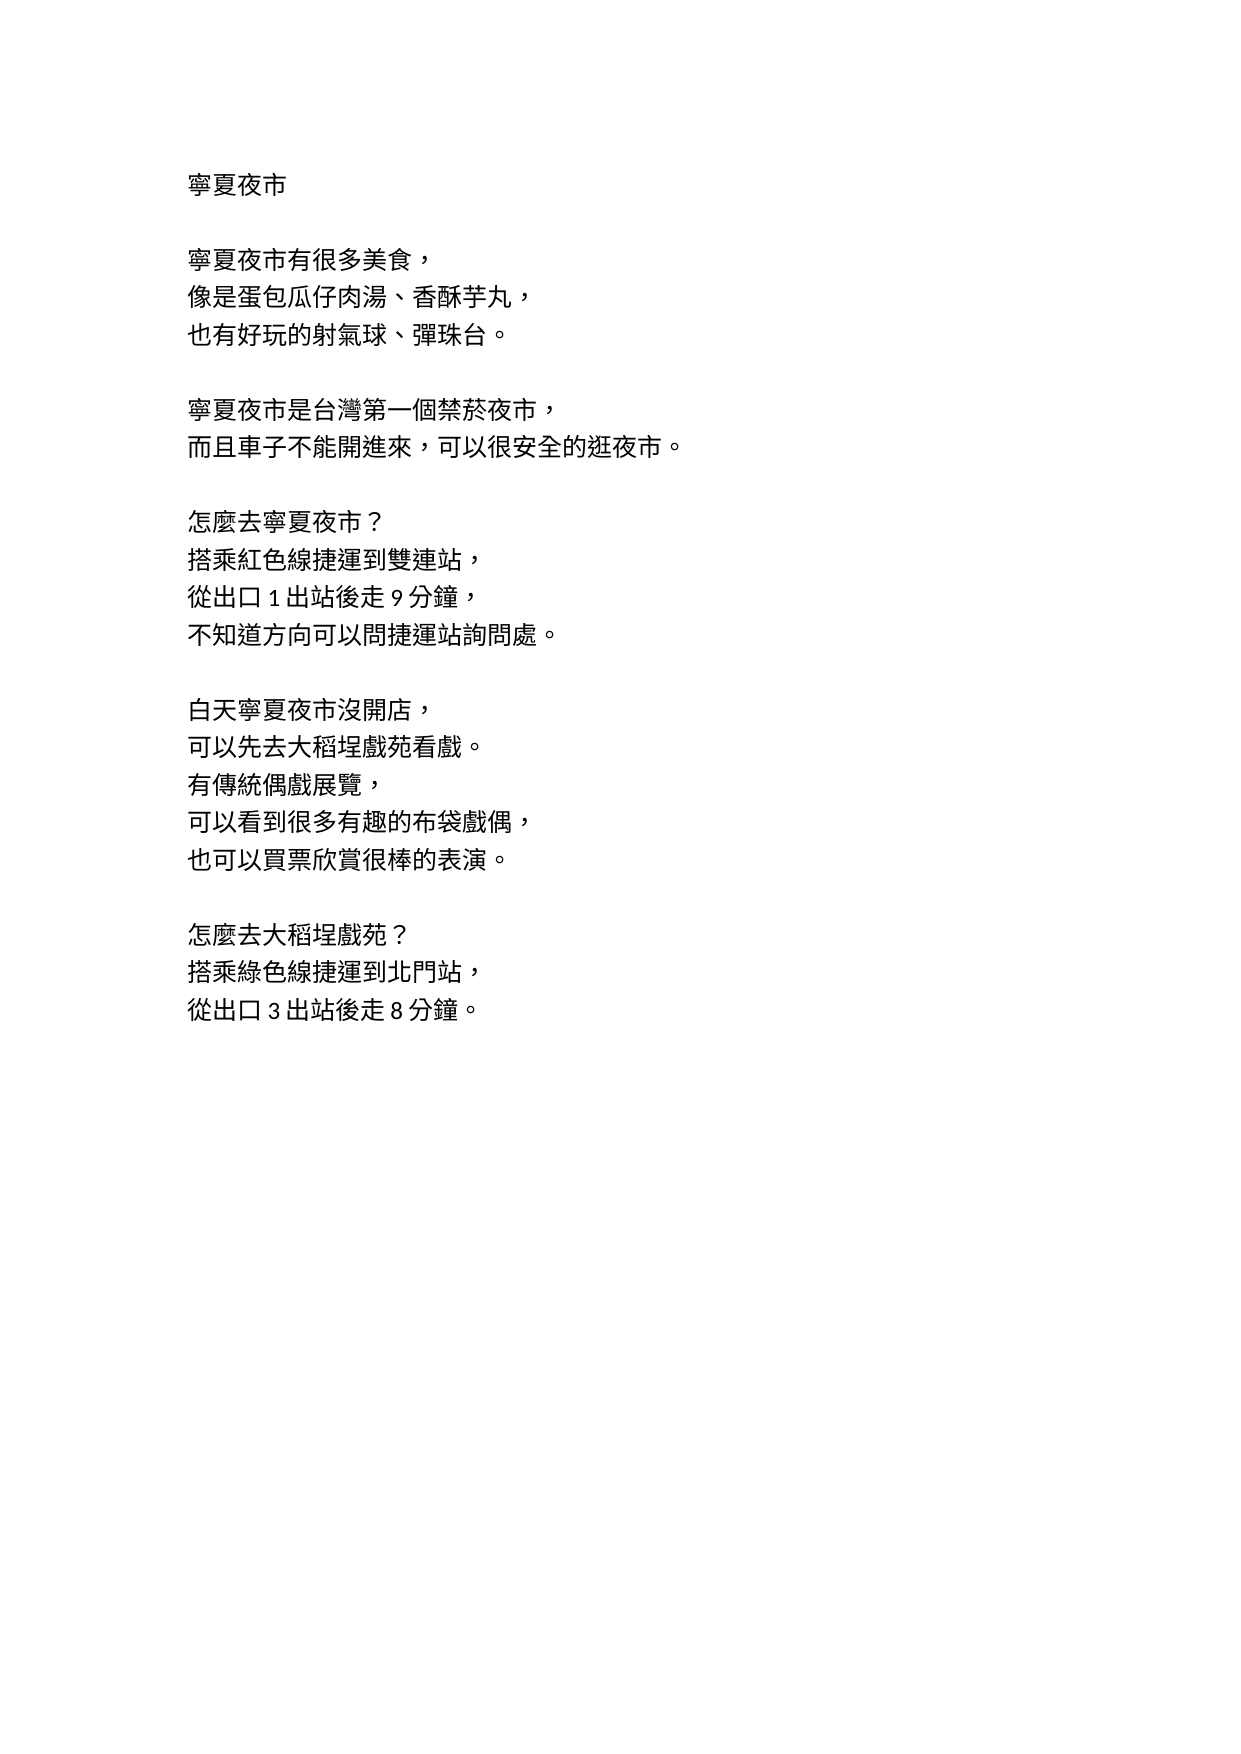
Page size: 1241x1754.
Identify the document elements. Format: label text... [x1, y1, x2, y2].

text 從出口3出站後走8分鐘。 [187, 989, 1053, 1027]
text 像是蛋包瓜仔肉湯、香酥芋丸， [187, 277, 1053, 314]
text 寧夏夜市有很多美食， [187, 239, 1053, 277]
text 而且車子不能開進來，可以很安全的逛夜市。 [187, 427, 1053, 464]
text 也有好玩的射氣球、彈珠台。 [187, 314, 1053, 352]
text 怎麼去大稻埕戲苑？ [187, 914, 1053, 952]
text 不知道方向可以問捷運站詢問處。 [187, 614, 1053, 652]
text 搭乘紅色線捷運到雙連站， [187, 539, 1053, 577]
text 從出口1出站後走9分鐘， [187, 577, 1053, 614]
text 有傳統偶戲展覽， [187, 764, 1053, 802]
text 可以先去大稻埕戲苑看戲。 [187, 727, 1053, 764]
text 可以看到很多有趣的布袋戲偶， [187, 802, 1053, 839]
text 搭乘綠色線捷運到北門站， [187, 952, 1053, 989]
text 白天寧夏夜市沒開店， [187, 689, 1053, 727]
text 怎麼去寧夏夜市？ [187, 502, 1053, 539]
text 寧夏夜市 [187, 164, 1053, 202]
text 也可以買票欣賞很棒的表演。 [187, 839, 1053, 877]
text 寧夏夜市是台灣第一個禁菸夜市， [187, 389, 1053, 427]
